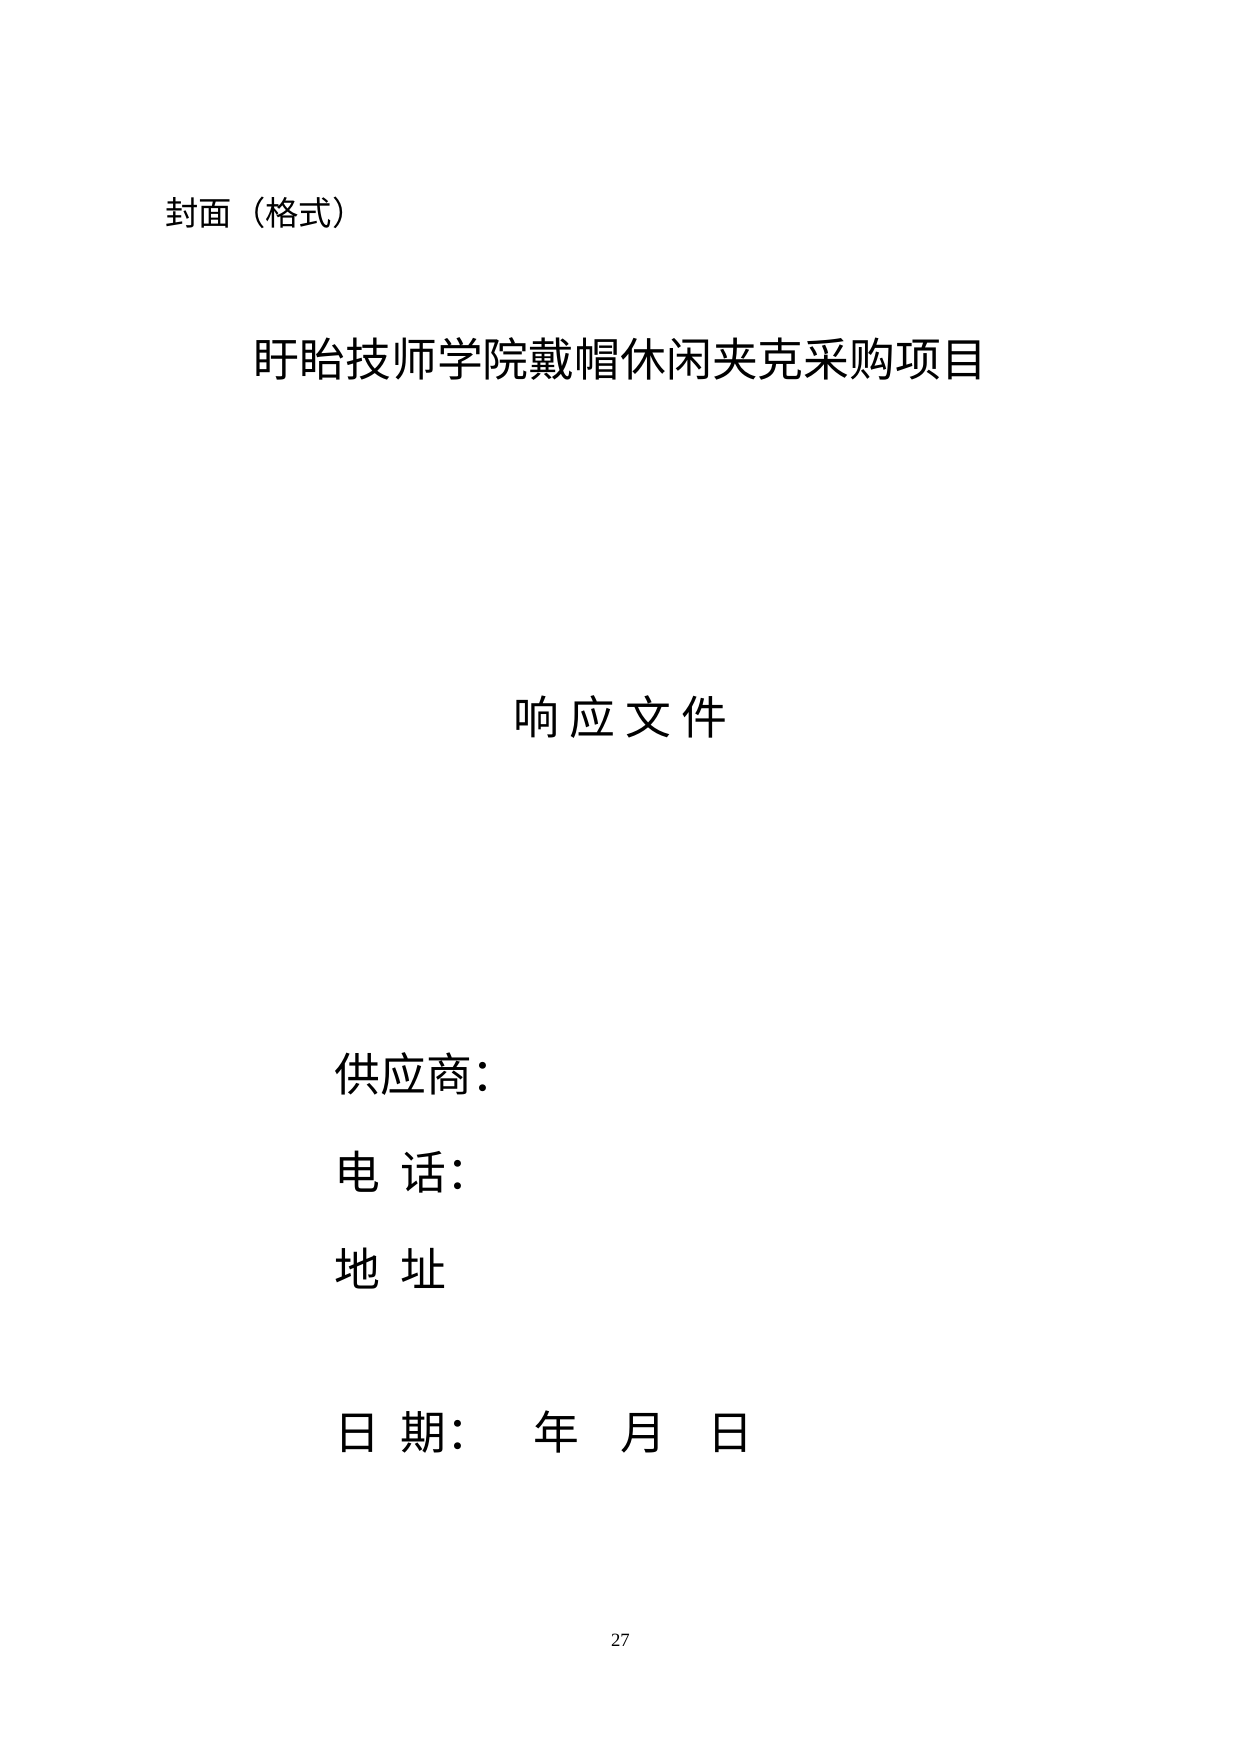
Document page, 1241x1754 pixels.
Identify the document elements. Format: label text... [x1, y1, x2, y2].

text 响 应 文 件 [165, 666, 1075, 763]
text 封面（格式） [165, 178, 1075, 243]
text 日 期： 年 月 日 [334, 1381, 1075, 1478]
text 盱眙技师学院戴帽休闲夹克采购项目 [165, 308, 1075, 406]
text 供应商： [334, 1023, 1075, 1121]
text 电 话： [334, 1121, 1075, 1218]
text 地 址 [334, 1218, 1075, 1316]
